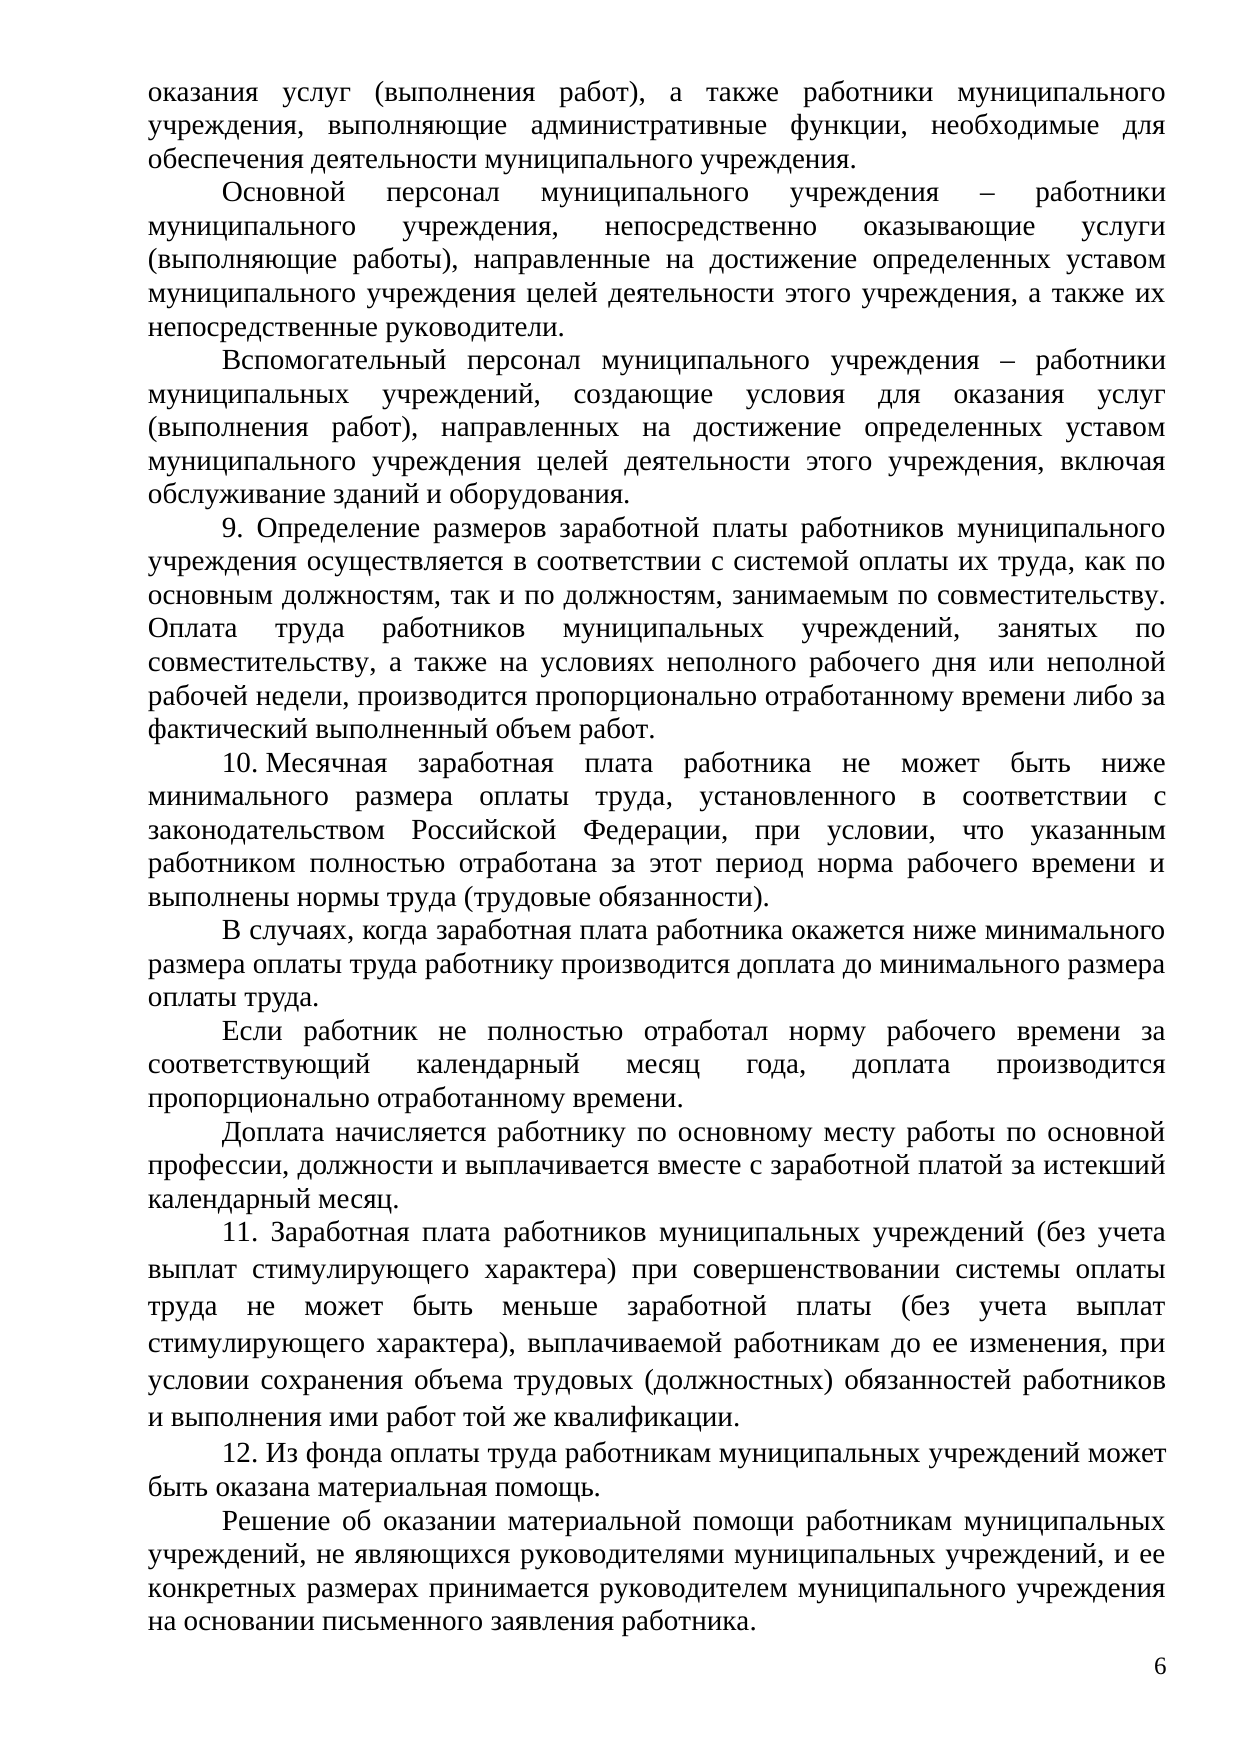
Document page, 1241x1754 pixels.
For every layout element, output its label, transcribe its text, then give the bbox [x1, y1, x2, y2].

text 11. Заработная плата работников муниципальных учреждений (без учета выплат стимулирующего характера) при совершенствовании системы оплаты труда не может быть меньше заработной платы (без учета выплат стимулирующего характера), выплачиваемой работникам до ее изменения, при условии сохранения объема трудовых (должностных) обязанностей работников и выполнения ими работ той же квалификации. [148, 1214, 1167, 1432]
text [148, 74, 1167, 174]
text Если работник не полностью отработал норму рабочего времени за соответствующий календарный месяц года, доплата производится пропорционально отработанному времени. [148, 1013, 1167, 1114]
text Решение об оказании материальной помощи работникам муниципальных учреждений, не являющихся руководителями муниципальных учреждений, и ее конкретных размерах принимается руководителем муниципального учреждения на основании письменного заявления работника. [148, 1503, 1167, 1637]
text В случаях, когда заработная плата работника окажется ниже минимального размера оплаты труда работнику производится доплата до минимального размера оплаты труда. [148, 912, 1167, 1013]
text 10. Месячная заработная плата работника не может быть ниже минимального размера оплаты труда, установленного в соответствии с законодательством Российской Федерации, при условии, что указанным работником полностью отработана за этот период норма рабочего времени и выполнены нормы труда (трудовые обязанности). [148, 745, 1167, 912]
text Доплата начисляется работнику по основному месту работы по основной профессии, должности и выплачивается вместе с заработной платой за истекший календарный месяц. [148, 1114, 1167, 1214]
text 9. Определение размеров заработной платы работников муниципального учреждения осуществляется в соответствии с системой оплаты их труда, как по основным должностям, так и по должностям, занимаемым по совместительству. Оплата труда работников муниципальных учреждений, занятых по совместительству, а также на условиях неполного рабочего дня или неполной рабочей недели, производится пропорционально отработанному времени либо за фактический выполненный объем работ. [148, 510, 1167, 745]
text Основной персонал муниципального учреждения – работники муниципального учреждения, непосредственно оказывающие услуги (выполняющие работы), направленные на достижение определенных уставом муниципального учреждения целей деятельности этого учреждения, а также их непосредственные руководители. [148, 174, 1167, 342]
text 12. Из фонда оплаты труда работникам муниципальных учреждений может быть оказана материальная помощь. [148, 1436, 1167, 1503]
text Вспомогательный персонал муниципального учреждения – работники муниципальных учреждений, создающие условия для оказания услуг (выполнения работ), направленных на достижение определенных уставом муниципального учреждения целей деятельности этого учреждения, включая обслуживание зданий и оборудования. [148, 342, 1167, 510]
